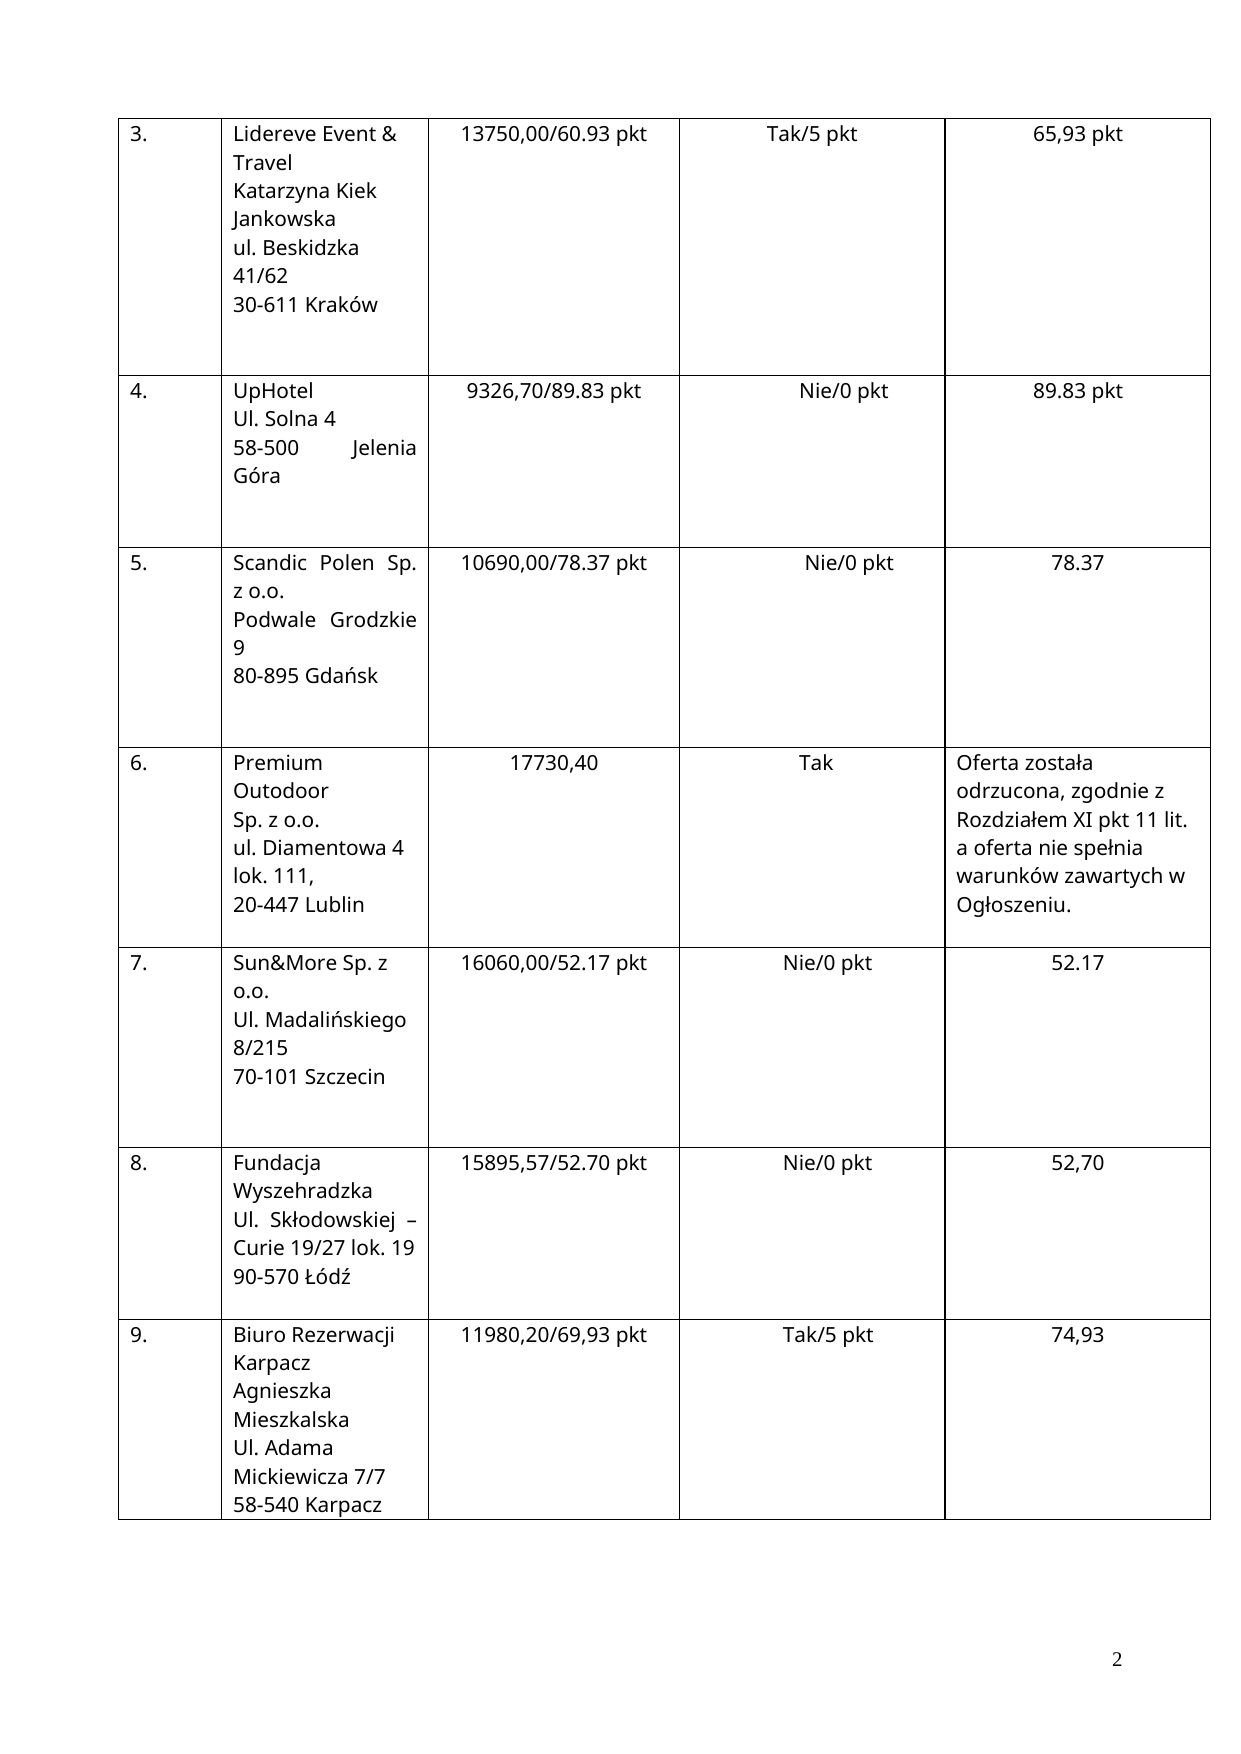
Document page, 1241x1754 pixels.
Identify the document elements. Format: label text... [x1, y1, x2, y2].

table_cell 17730,40 [429, 748, 679, 947]
table_cell 8. [119, 1148, 221, 1319]
table_cell Nie/0 pkt [680, 948, 944, 1147]
table_cell UpHotel Ul. Solna 4 58-500 Jelenia Góra [222, 376, 428, 547]
table_cell Lidereve Event & Travel Katarzyna Kiek Jankowska ul. Beskidzka 41/62 30-611 Kraków [222, 119, 428, 375]
table_cell 52,70 [946, 1148, 1210, 1319]
table_cell 13750,00/60.93 pkt [429, 119, 679, 375]
table_cell 15895,57/52.70 pkt [429, 1148, 679, 1319]
table_cell Tak/5 pkt [680, 1320, 944, 1519]
table_cell Nie/0 pkt [680, 1148, 944, 1319]
table_cell Tak [680, 748, 944, 947]
table_cell Biuro Rezerwacji Karpacz Agnieszka Mieszkalska Ul. Adama Mickiewicza 7/7 58-540 Karpacz [222, 1320, 428, 1519]
table_cell 74,93 [946, 1320, 1210, 1519]
table_cell 10690,00/78.37 pkt [429, 548, 679, 747]
table_cell 89.83 pkt [946, 376, 1210, 547]
table_cell Oferta została odrzucona, zgodnie z Rozdziałem XI pkt 11 lit. a oferta nie spełnia warunków zawartych w Ogłoszeniu. [946, 748, 1210, 947]
table_cell 7. [119, 948, 221, 1147]
table_cell 52.17 [946, 948, 1210, 1147]
table_cell Premium Outodoor Sp. z o.o. ul. Diamentowa 4 lok. 111, 20-447 Lublin [222, 748, 428, 947]
table_cell 11980,20/69,93 pkt [429, 1320, 679, 1519]
table_cell 65,93 pkt [946, 119, 1210, 375]
table_cell 3. [119, 119, 221, 375]
table_cell Sun&More Sp. z o.o. Ul. Madalińskiego 8/215 70-101 Szczecin [222, 948, 428, 1147]
table_cell Tak/5 pkt [680, 119, 944, 375]
table_cell 5. [119, 548, 221, 747]
table_cell 6. [119, 748, 221, 947]
table_cell 9326,70/89.83 pkt [429, 376, 679, 547]
table_cell 9. [119, 1320, 221, 1519]
table_cell Nie/0 pkt [680, 548, 944, 747]
table_cell Scandic Polen Sp. z o.o. Podwale Grodzkie 9 80-895 Gdańsk [222, 548, 428, 747]
table_cell 16060,00/52.17 pkt [429, 948, 679, 1147]
table_cell Fundacja Wyszehradzka Ul. Skłodowskiej – Curie 19/27 lok. 19 90-570 Łódź [222, 1148, 428, 1319]
table_cell Nie/0 pkt [680, 376, 944, 547]
table_cell 78.37 [946, 548, 1210, 747]
table_cell 4. [119, 376, 221, 547]
